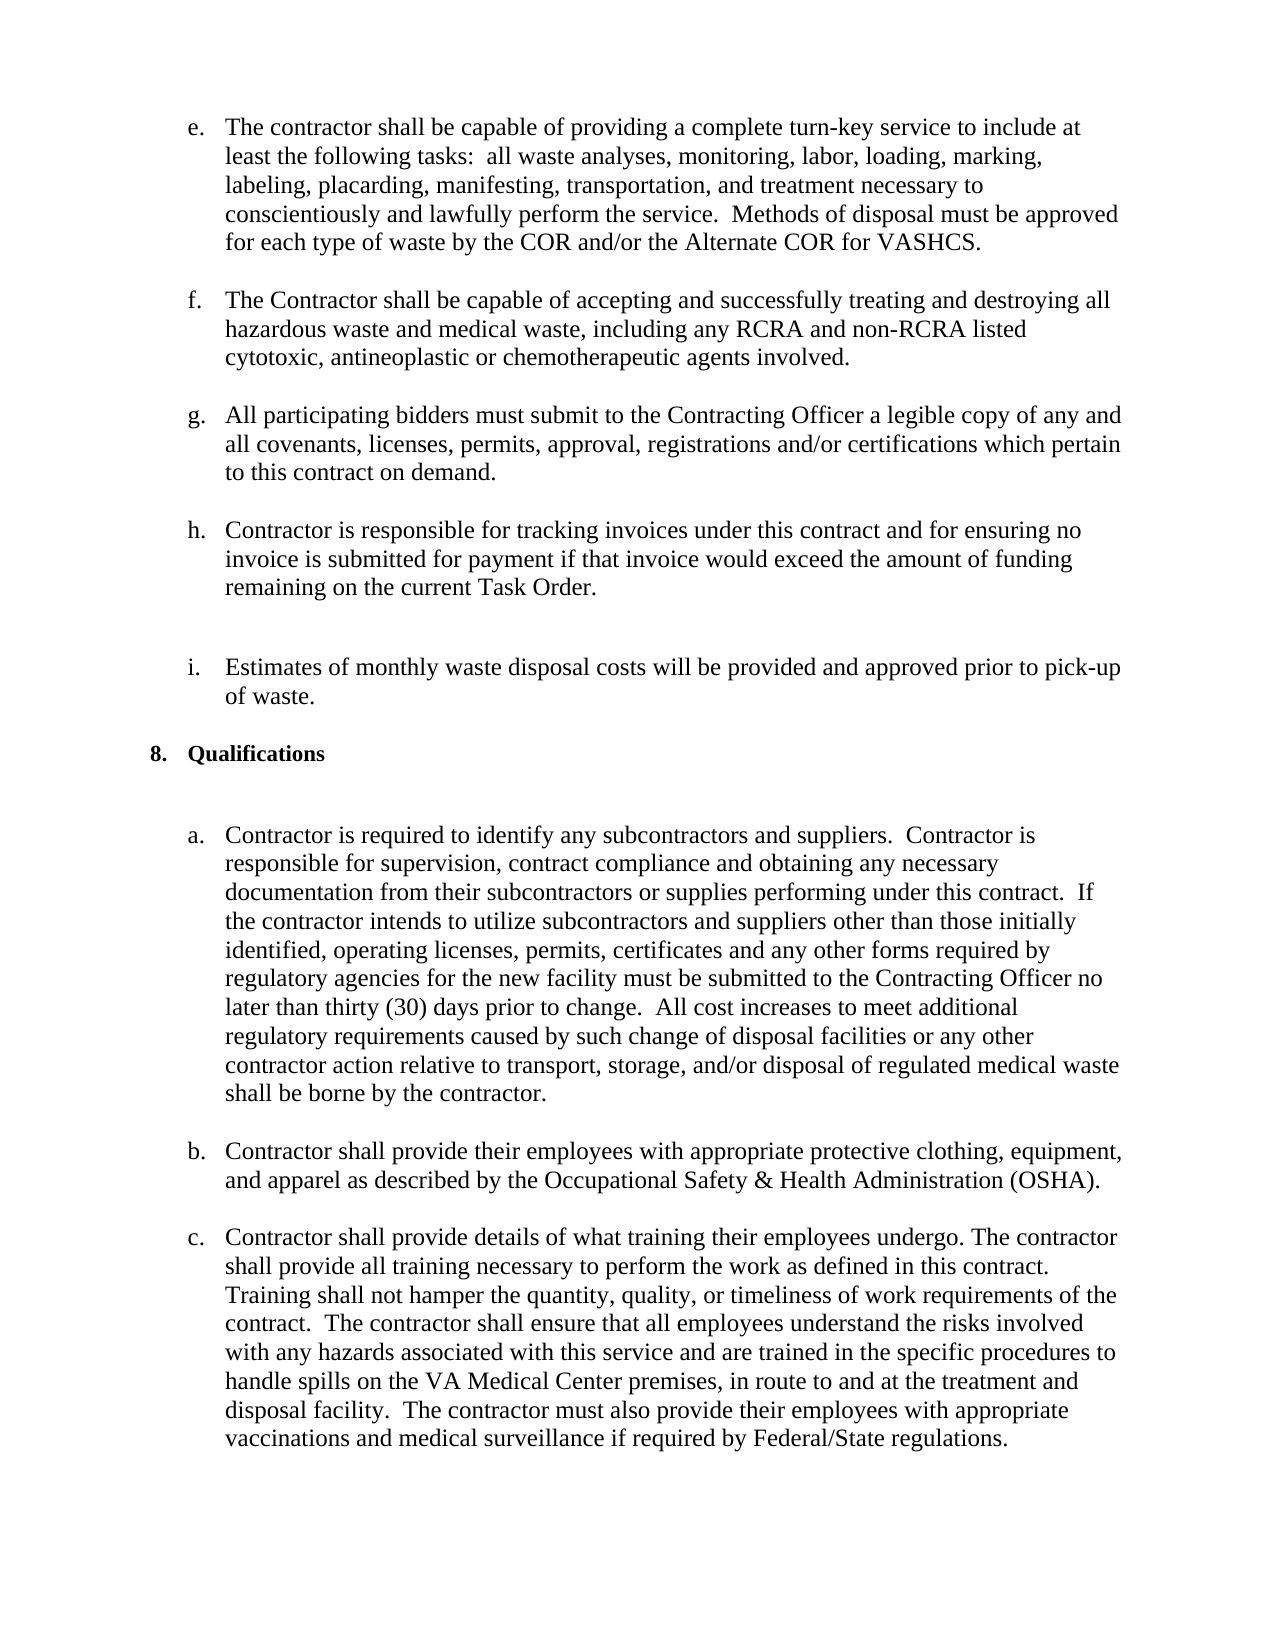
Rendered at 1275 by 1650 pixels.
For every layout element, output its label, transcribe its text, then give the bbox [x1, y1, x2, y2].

list The Contractor shall be capable of accepting and successfully treating and destroying all hazardous waste and medical waste, including any RCRA and non-RCRA listed cytotoxic, antineoplastic or chemotherapeutic agents involved. [187, 285, 1125, 371]
list Contractor is responsible for tracking invoices under this contract and for ensuring no invoice is submitted for payment if that invoice would exceed the amount of funding remaining on the current Task Order. [187, 515, 1125, 601]
list Contractor is required to identify any subcontractors and suppliers. Contractor is responsible for supervision, contract compliance and obtaining any necessary documentation from their subcontractors or supplies performing under this contract. If the contractor intends to utilize subcontractors and suppliers other than those initially identified, operating licenses, permits, certificates and any other forms required by regulatory agencies for the new facility must be submitted to the Contracting Officer no later than thirty (30) days prior to change. All cost increases to meet additional regulatory requirements caused by such change of disposal facilities or any other contractor action relative to transport, storage, and/or disposal of regulated medical waste shall be borne by the contractor. [187, 820, 1125, 1107]
list Qualifications [150, 740, 1125, 766]
list All participating bidders must submit to the Contracting Officer a legible copy of any and all covenants, licenses, permits, approval, registrations and/or certifications which pertain to this contract on demand. [187, 400, 1125, 486]
list The contractor shall be capable of providing a complete turn-key service to include at least the following tasks: all waste analyses, monitoring, labor, loading, marking, labeling, placarding, manifesting, transportation, and treatment necessary to conscientiously and lawfully perform the service. Methods of disposal must be approved for each type of waste by the COR and/or the Alternate COR for VASHCS. [187, 112, 1125, 256]
list Contractor shall provide details of what training their employees undergo. The contractor shall provide all training necessary to perform the work as defined in this contract. Training shall not hamper the quantity, quality, or timeliness of work requirements of the contract. The contractor shall ensure that all employees understand the risks involved with any hazards associated with this service and are trained in the specific procedures to handle spills on the VA Medical Center premises, in route to and at the treatment and disposal facility. The contractor must also provide their employees with appropriate vaccinations and medical surveillance if required by Federal/State regulations. [187, 1222, 1125, 1452]
list Estimates of monthly waste disposal costs will be provided and approved prior to pick-up of waste. [187, 652, 1125, 710]
list Contractor shall provide their employees with appropriate protective clothing, equipment, and apparel as described by the Occupational Safety & Health Administration (OSHA). [187, 1136, 1125, 1193]
